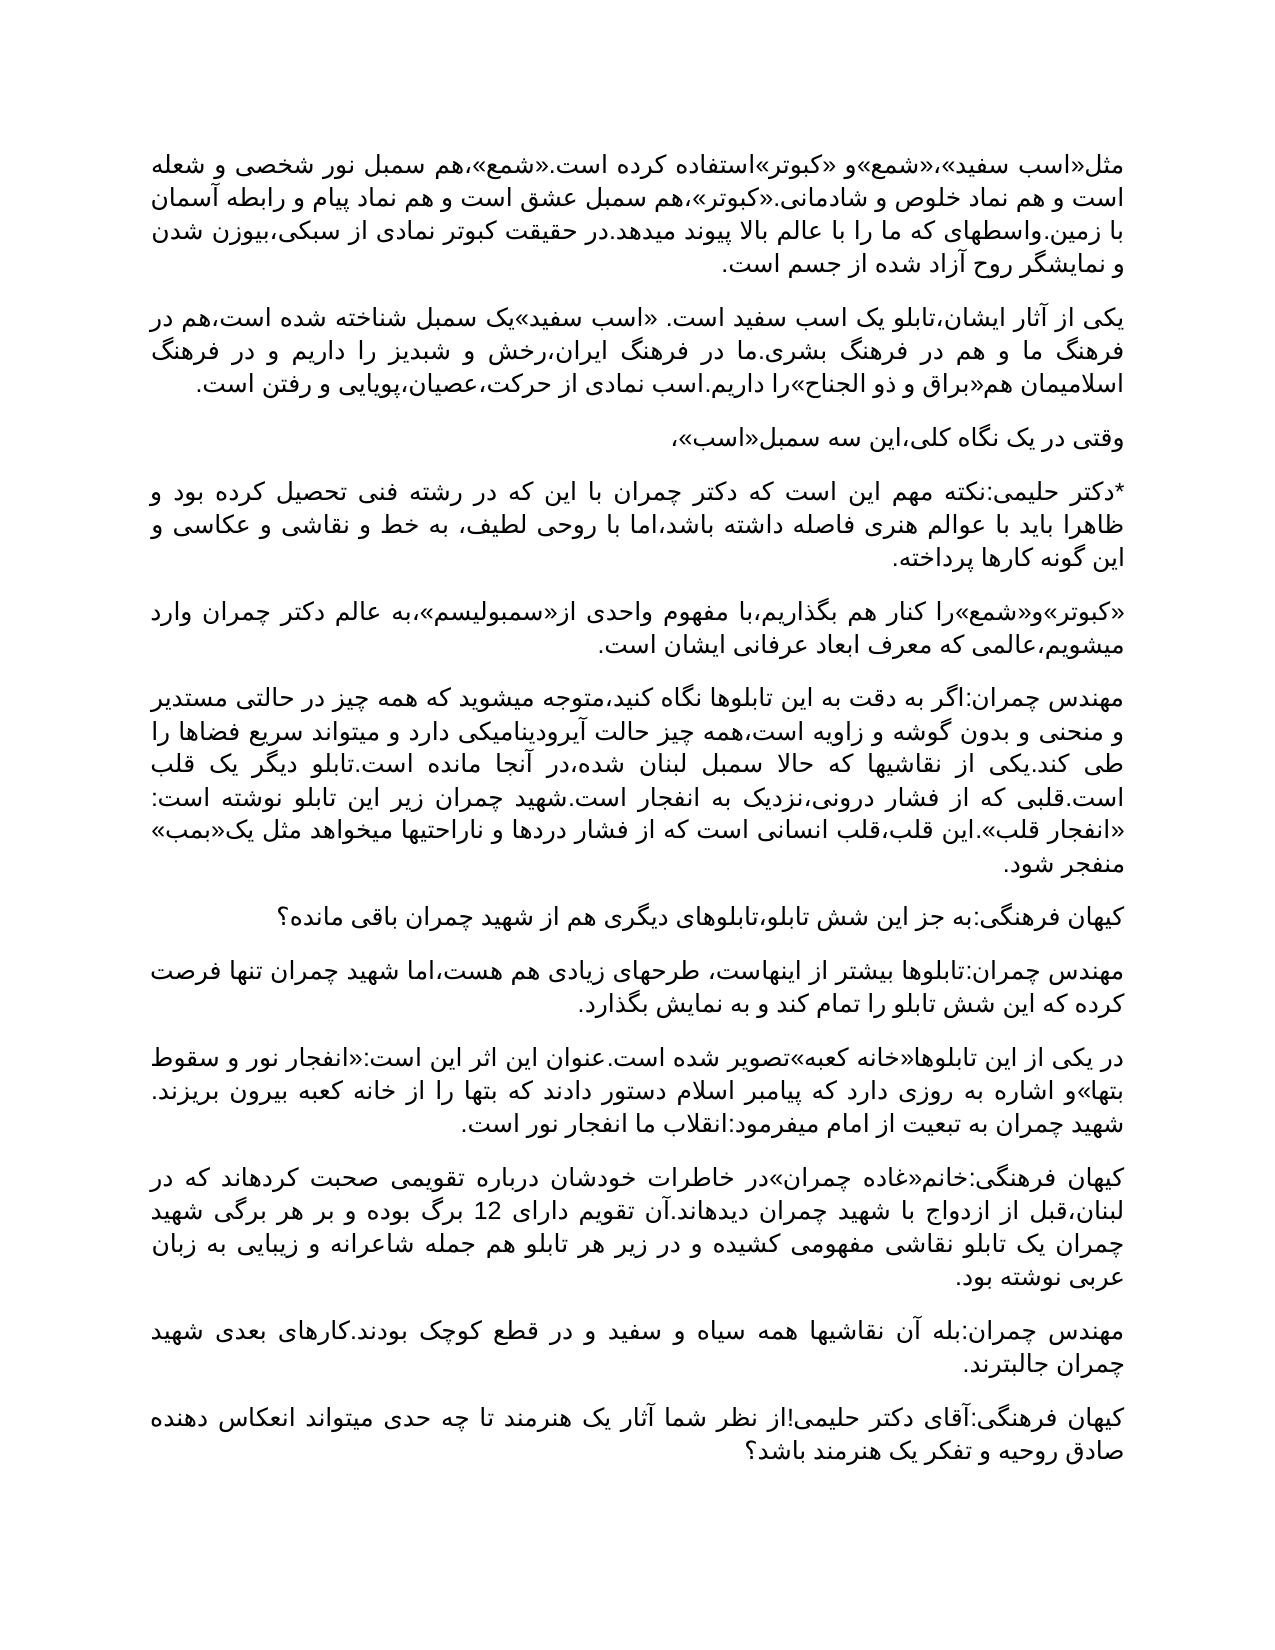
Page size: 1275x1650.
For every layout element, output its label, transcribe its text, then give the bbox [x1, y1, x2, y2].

text کیهان فرهنگی:به جز این شش تابلو،تابلوهای‏ دیگری هم از شهید چمران باقی مانده؟ [150, 902, 1125, 931]
text یکی از آثار ایشان،تابلو یک اسب سفید است. «اسب سفید»یک سمبل شناخته شده است،هم‏ در فرهنگ ما و هم در فرهنگ بشری.ما در فرهنگ‏ ایران،رخش و شبدیز را داریم و در فرهنگ‏ اسلامی‏مان هم«براق و ذو الجناح»را داریم.اسب‏ نمادی از حرکت،عصیان،پویایی و رفتن است. [150, 303, 1125, 398]
text وقتی در یک نگاه کلی،این سه سمبل«اسب»، [150, 423, 1125, 452]
text مهندس چمران:تابلوها بیشتر از اینهاست، طرح‏های زیادی هم هست،اما شهید چمران تنها فرصت کرده که این شش تابلو را تمام کند و به‏ نمایش بگذارد. [150, 956, 1125, 1018]
text کیهان فرهنگی:خانم«غاده چمران»در خاطرات‏ خودشان درباره تقویمی صحبت‏ کرده‏اند که در لبنان،قبل از ازدواج با شهید چمران دیده‏اند.آن تقویم دارای‏ 12 برگ بوده و بر هر برگی شهید چمران‏ یک تابلو نقاشی مفهومی کشیده و در زیر هر تابلو هم جمله شاعرانه و زیبایی به‏ زبان عربی نوشته بود. [150, 1163, 1125, 1291]
text *دکتر حلیمی:نکته مهم این است‏ که دکتر چمران با این که در رشته فنی تحصیل کرده بود و ظاهرا باید با عوالم هنری فاصله‏ داشته باشد،اما با روحی لطیف، به خط و نقاشی و عکاسی و این‏ گونه کارها پرداخته. [150, 477, 1125, 571]
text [150, 150, 1125, 278]
text مهندس چمران:بله آن نقاشی‏ها همه سیاه و سفید و در قطع کوچک بودند.کارهای بعدی شهید چمران جالب‏ترند. [150, 1316, 1125, 1378]
text کیهان فرهنگی:آقای دکتر حلیمی!از نظر شما آثار یک هنرمند تا چه حدی می‏تواند انعکاس دهنده صادق روحیه و تفکر یک‏ هنرمند باشد؟ [150, 1403, 1125, 1464]
text «کبوتر»و«شمع»را کنار هم بگذاریم،با مفهوم‏ واحدی از«سمبولیسم»،به عالم دکتر چمران وارد می‏شویم،عالمی که معرف ابعاد عرفانی ایشان‏ است. [150, 597, 1125, 658]
text در یکی از این تابلوها«خانه کعبه»تصویر شده‏ است.عنوان این اثر این است:«انفجار نور و سقوط بت‏ها»و اشاره به روزی دارد که پیامبر اسلام‏ دستور دادند که بت‏ها را از خانه کعبه بیرون بریزند. شهید چمران به تبعیت از امام می‏فرمود:انقلاب‏ ما انفجار نور است. [150, 1043, 1125, 1138]
text مهندس چمران:اگر به دقت به این تابلوها نگاه‏ کنید،متوجه می‏شوید که همه چیز در حالتی‏ مستدیر و منحنی و بدون گوشه و زاویه است،همه‏ چیز حالت آیرودینامیکی دارد و می‏تواند سریع‏ فضاها را طی کند.یکی از نقاشی‏ها که حالا سمبل‏ لبنان شده،در آنجا مانده است.تابلو دیگر یک قلب‏ است.قلبی که از فشار درونی،نزدیک به انفجار است.شهید چمران زیر این تابلو نوشته است: «انفجار قلب».این قلب،قلب انسانی است که از فشار دردها و ناراحتی‏ها می‏خواهد مثل یک«بمب» منفجر شود. [150, 683, 1125, 877]
